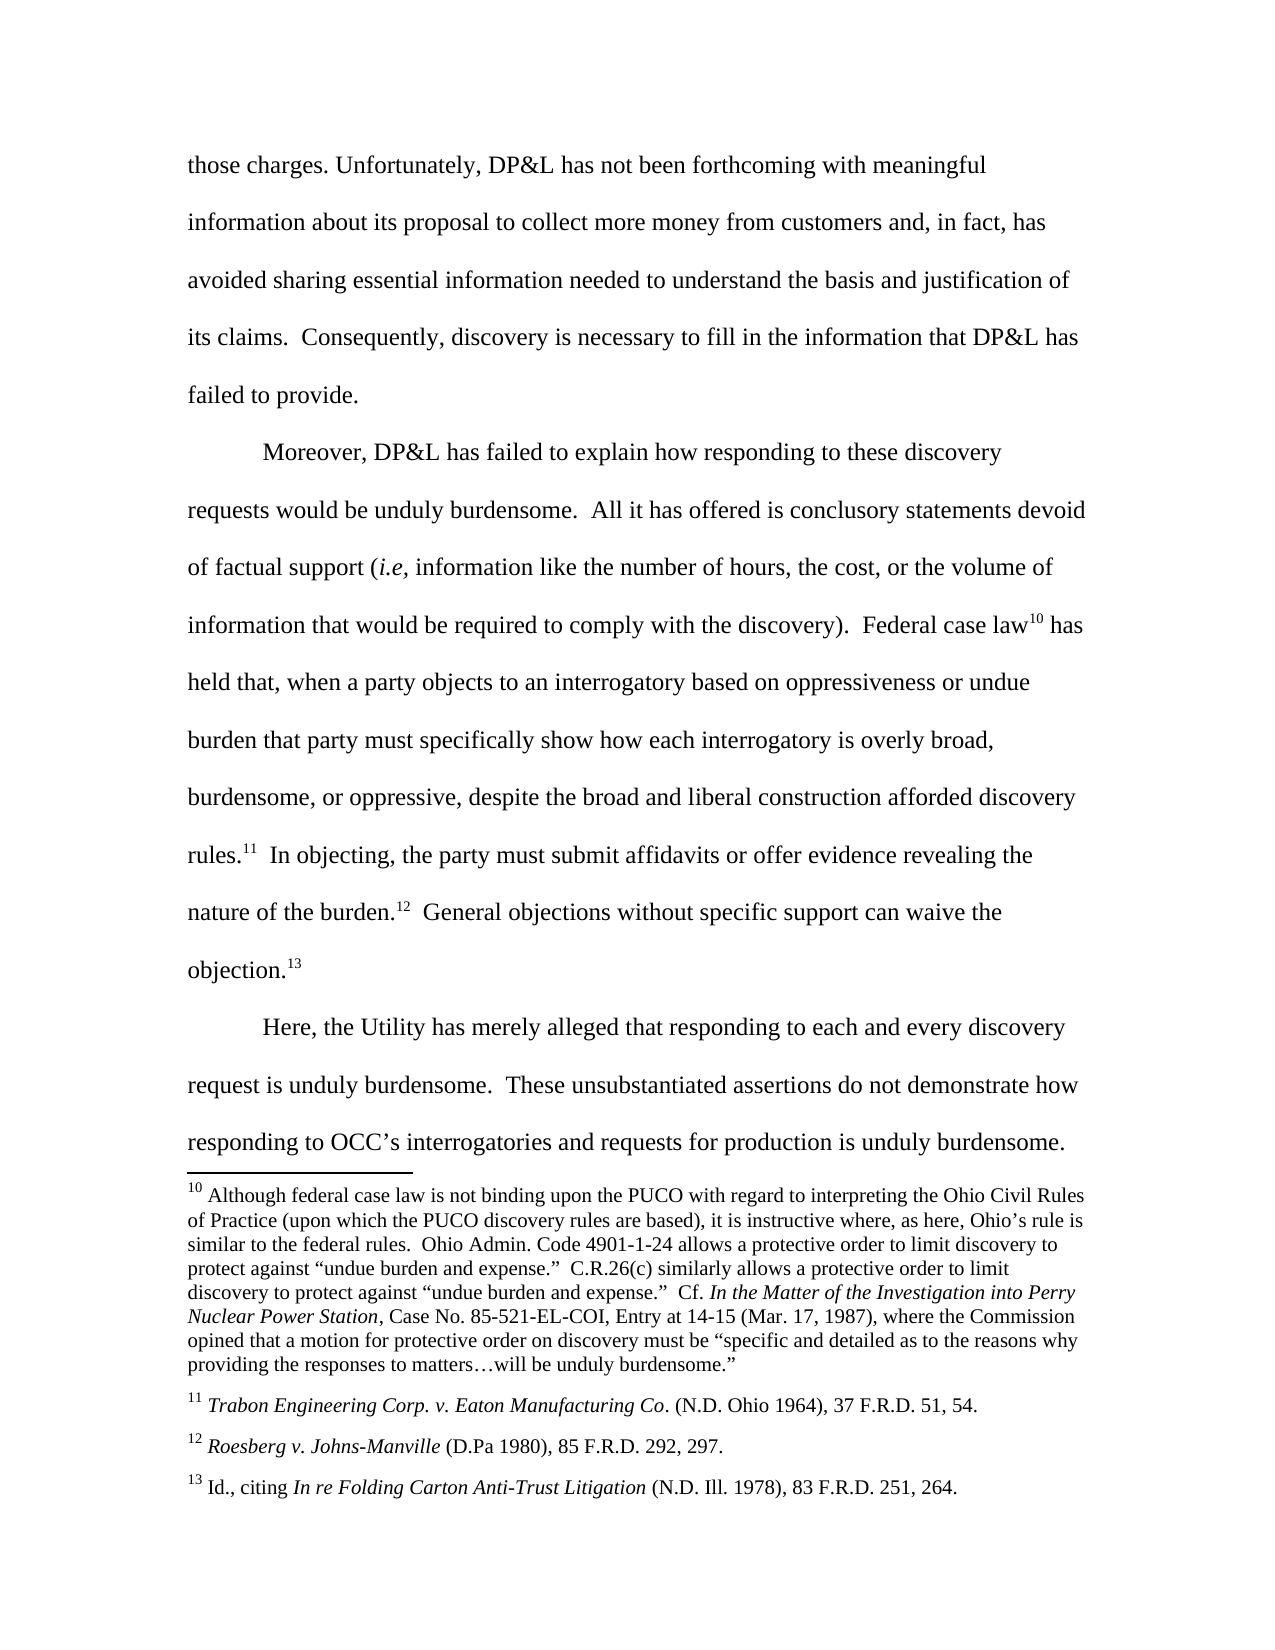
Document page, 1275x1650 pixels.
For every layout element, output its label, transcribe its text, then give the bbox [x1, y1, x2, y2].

text Moreover, DP&L has failed to explain how responding to these discovery requests would be unduly burdensome. All it has offered is conclusory statements devoid of factual support (i.e, information like the number of hours, the cost, or the volume of information that would be required to comply with the discovery). Federal case law has held that, when a party objects to an interrogatory based on oppressiveness or undue burden that party must specifically show how each interrogatory is overly broad, burdensome, or oppressive, despite the broad and liberal construction afforded discovery rules. In objecting, the party must submit affidavits or offer evidence revealing the nature of the burden. General objections without specific support can waive the objection. [187, 437, 1087, 984]
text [187, 150, 1087, 409]
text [187, 1012, 1087, 1156]
